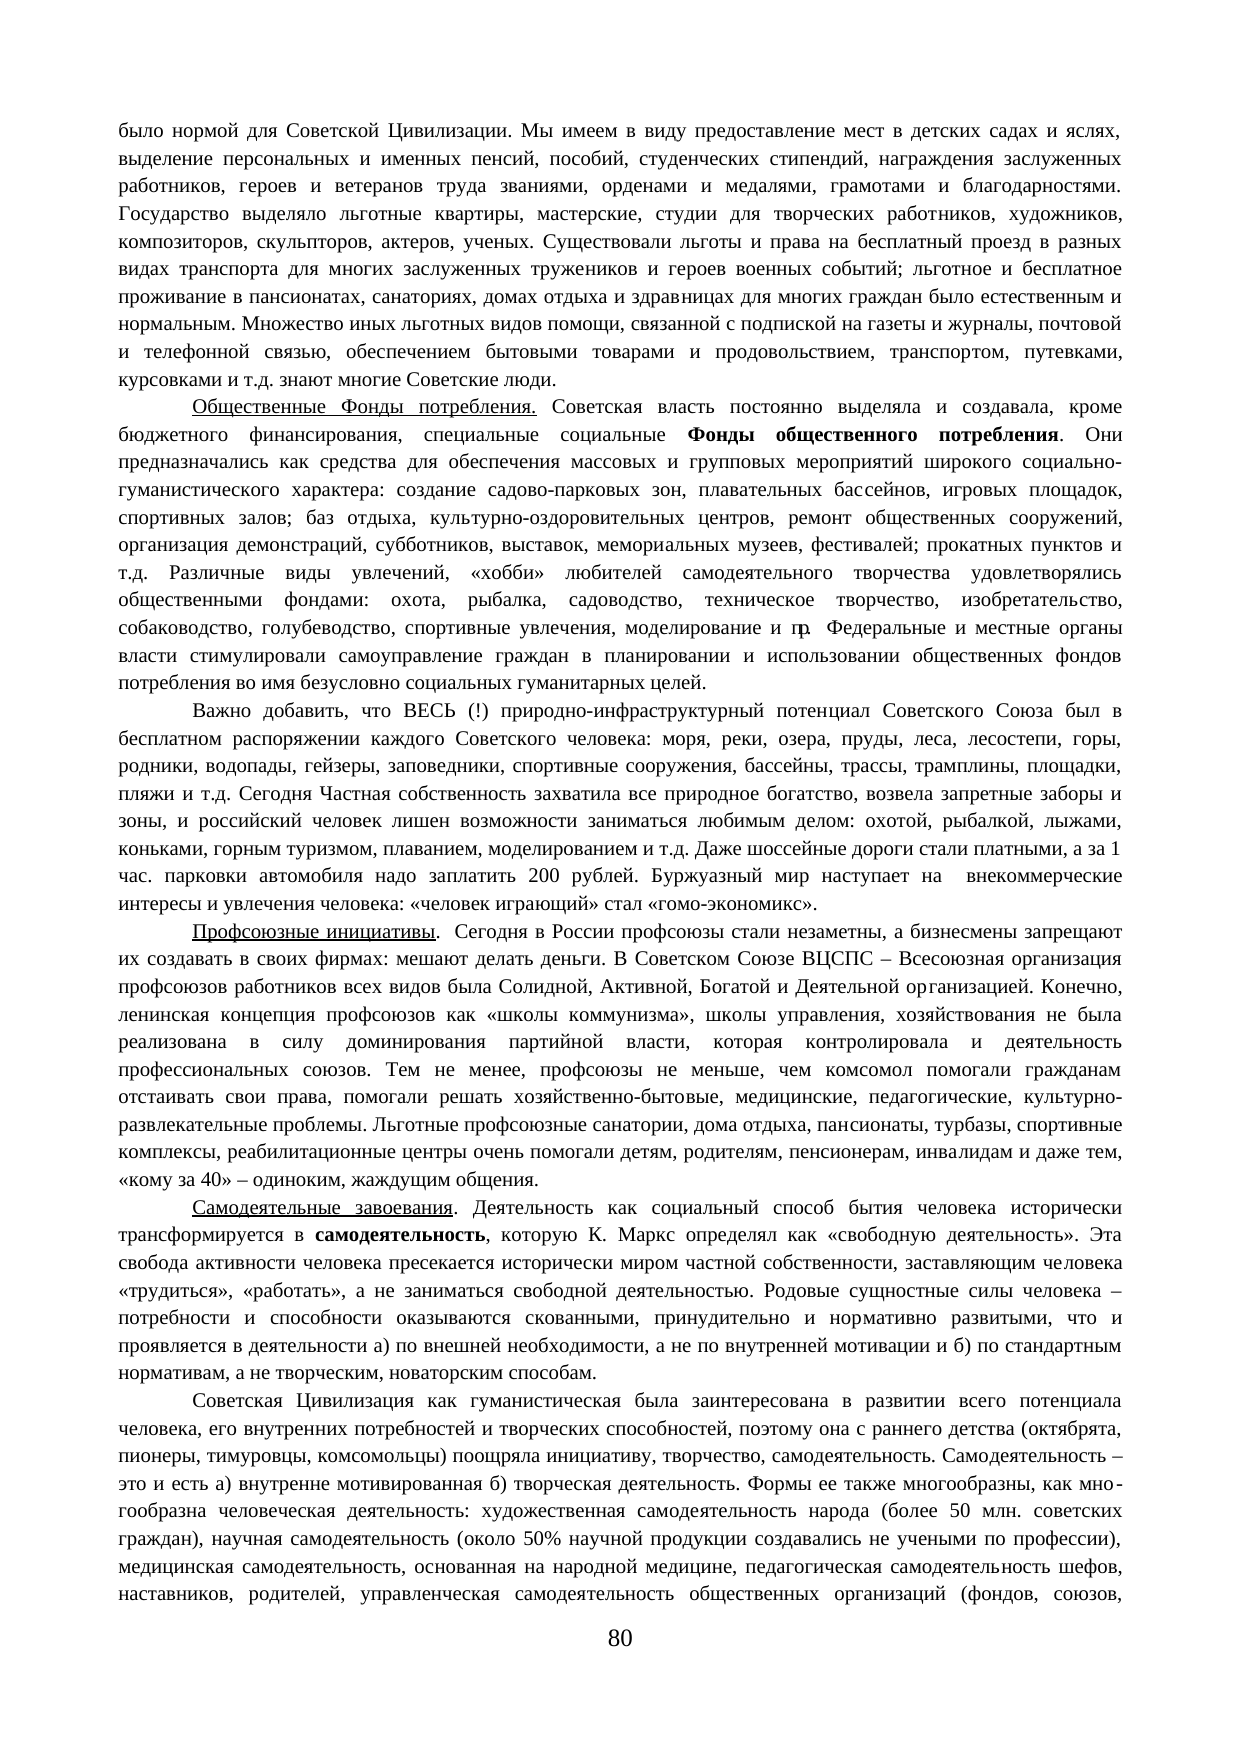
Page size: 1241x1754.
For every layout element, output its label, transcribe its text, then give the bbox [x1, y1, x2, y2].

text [118, 1388, 1123, 1605]
text Важно добавить, что ВЕСЬ (!) природно-инфраструктурный потенциал Советского Союза был в бесплатном распоряжении каждого Советского человека: моря, реки, озера, пруды, леса, лесостепи, горы, родники, водопады, гейзеры, заповедники, спортивные сооружения, бассейны, трассы, трамплины, площадки, пляжи и т.д. Сегодня Частная собственность захватила все природное богатство, возвела запретные заборы и зоны, и российский человек лишен возможности заниматься любимым делом: охотой, рыбалкой, лыжами, коньками, горным туризмом, плаванием, моделированием и т.д. Даже шоссейные дороги стали платными, а за 1 час. парковки автомобиля надо заплатить 200 рублей. Буржуазный мир наступает на внекоммерческие интересы и увлечения человека: «человек играющий» стал «гомо-экономикс». [118, 698, 1123, 915]
text Самодеятельные завоевания. Деятельность как социальный способ бытия человека исторически трансформируется в самодеятельность, которую К. Маркс определял как «свободную деятельность». Эта свобода активности человека пресекается исторически миром частной собственности, заставляющим человека «трудиться», «работать», а не заниматься свободной деятельностью. Родовые сущностные силы человека – потребности и способности оказываются скованными, принудительно и нормативно развитыми, что и проявляется в деятельности а) по внешней необходимости, а не по внутренней мотивации и б) по стандартным нормативам, а не творческим, новаторским способам. [118, 1195, 1123, 1384]
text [118, 118, 1123, 391]
text Профсоюзные инициативы. Сегодня в России профсоюзы стали незаметны, а бизнесмены запрещают их создавать в своих фирмах: мешают делать деньги. В Советском Союзе ВЦСПС – Всесоюзная организация профсоюзов работников всех видов была Солидной, Активной, Богатой и Деятельной организацией. Конечно, ленинская концепция профсоюзов как «школы коммунизма», школы управления, хозяйствования не была реализована в силу доминирования партийной власти, которая контролировала и деятельность профессиональных союзов. Тем не менее, профсоюзы не меньше, чем комсомол помогали гражданам отстаивать свои права, помогали решать хозяйственно-бытовые, медицинские, педагогические, культурно-развлекательные проблемы. Льготные профсоюзные санатории, дома отдыха, пансионаты, турбазы, спортивные комплексы, реабилитационные центры очень помогали детям, родителям, пенсионерам, инвалидам и даже тем, «кому за 40» – одиноким, жаждущим общения. [118, 919, 1123, 1191]
text Общественные Фонды потребления. Советская власть постоянно выделяла и создавала, кроме бюджетного финансирования, специальные социальные Фонды общественного потребления. Они предназначались как средства для обеспечения массовых и групповых мероприятий широкого социально-гуманистического характера: создание садово-парковых зон, плавательных бассейнов, игровых площадок, спортивных залов; баз отдыха, культурно-оздоровительных центров, ремонт общественных сооружений, организация демонстраций, субботников, выставок, мемориальных музеев, фестивалей; прокатных пунктов и т.д. Различные виды увлечений, «хобби» любителей самодеятельного творчества удовлетворялись общественными фондами: охота, рыбалка, садоводство, техническое творчество, изобретательство, собаководство, голубеводство, спортивные увлечения, моделирование и пр. Федеральные и местные органы власти стимулировали самоуправление граждан в планировании и использовании общественных фондов потребления во имя безусловно социальных гуманитарных целей. [118, 394, 1123, 694]
